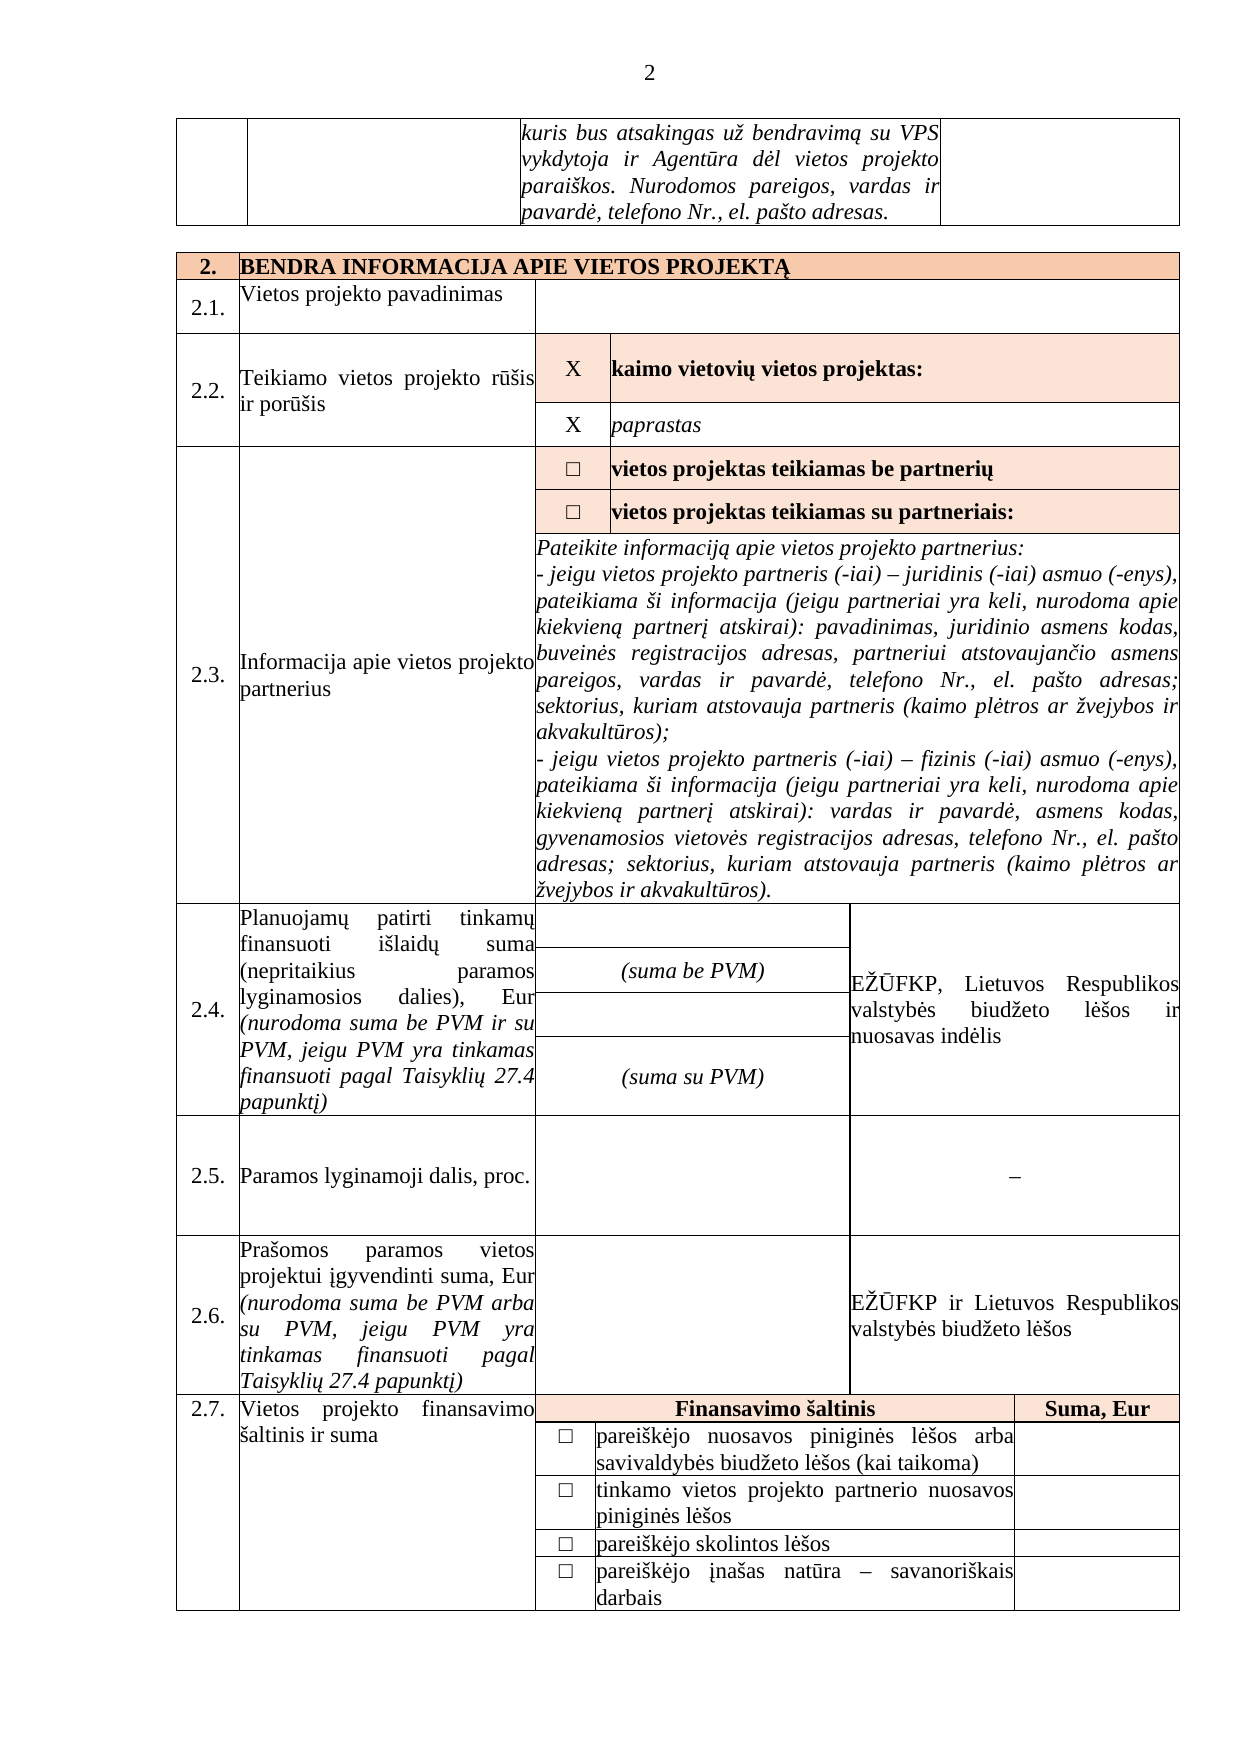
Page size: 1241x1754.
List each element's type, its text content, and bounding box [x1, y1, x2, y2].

table_header 2. [177, 253, 239, 279]
table_cell [536, 904, 849, 947]
table_cell 2.3. [177, 447, 239, 903]
table_cell 2.4. [177, 904, 239, 1115]
table_cell □ [536, 1423, 595, 1475]
table_cell Teikiamo vietos projekto rūšis ir porūšis [240, 334, 535, 446]
table_cell (suma su PVM) [536, 1037, 849, 1115]
table_cell [1015, 1530, 1179, 1556]
table_cell EŽŪFKP ir Lietuvos Respublikos valstybės biudžeto lėšos [851, 1236, 1179, 1394]
table_cell □ [536, 1476, 595, 1529]
table_cell Planuojamų patirti tinkamų finansuoti išlaidų suma (nepritaikius paramos lyginamosios dalies), Eur (nurodoma suma be PVM ir su PVM, jeigu PVM yra tinkamas finansuoti pagal Taisyklių 27.4 papunktį) [240, 904, 535, 1115]
table_cell 2.6. [177, 1236, 239, 1394]
table_cell (suma be PVM) [536, 948, 849, 992]
table_cell Pateikite informaciją apie vietos projekto partnerius: - jeigu vietos projekto partneris (-iai) – juridinis (-iai) asmuo (-enys), pateikiama ši informacija (jeigu partneriai yra keli, nurodoma apie kiekvieną partnerį atskirai): pavadinimas, juridinio asmens kodas, buveinės registracijos adresas, partneriui atstovaujančio asmens pareigos, vardas ir pavardė, telefono Nr., el. pašto adresas; sektorius, kuriam atstovauja partneris (kaimo plėtros ar žvejybos ir akvakultūros); - jeigu vietos projekto partneris (-iai) – fizinis (-iai) asmuo (-enys), pateikiama ši informacija (jeigu partneriai yra keli, nurodoma apie kiekvieną partnerį atskirai): vardas ir pavardė, asmens kodas, gyvenamosios vietovės registracijos adresas, telefono Nr., el. pašto adresas; sektorius, kuriam atstovauja partneris (kaimo plėtros ar žvejybos ir akvakultūros). [536, 534, 1179, 903]
table_cell [536, 280, 1179, 333]
table_cell Suma, Eur [1015, 1395, 1179, 1421]
table_cell [1015, 1423, 1179, 1475]
table_cell □ [536, 1557, 595, 1610]
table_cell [521, 119, 940, 224]
table_cell tinkamo vietos projekto partnerio nuosavos piniginės lėšos [596, 1476, 1014, 1529]
table_cell vietos projektas teikiamas be partnerių [611, 447, 1179, 489]
table_cell X [536, 403, 610, 446]
table_cell Vietos projekto pavadinimas [240, 280, 535, 333]
table_cell [536, 993, 849, 1036]
table_cell □ [536, 447, 610, 489]
table_cell □ [536, 1530, 595, 1556]
table_cell Finansavimo šaltinis [536, 1395, 1014, 1421]
table_cell EŽŪFKP, Lietuvos Respublikos valstybės biudžeto lėšos ir nuosavas indėlis [851, 904, 1179, 1115]
table_cell [1015, 1476, 1179, 1529]
table_cell [941, 119, 1179, 224]
table_cell Paramos lyginamoji dalis, proc. [240, 1116, 535, 1235]
table_cell 2.7. [177, 1395, 239, 1610]
table_cell X [536, 334, 610, 402]
table_cell Vietos projekto finansavimo šaltinis ir suma [240, 1395, 535, 1610]
table_cell Informacija apie vietos projekto partnerius [240, 447, 535, 903]
table_cell [536, 1116, 849, 1235]
table_cell vietos projektas teikiamas su partneriais: [611, 490, 1179, 533]
table_cell pareiškėjo skolintos lėšos [596, 1530, 1014, 1556]
table_cell 2.5. [177, 1116, 239, 1235]
table_header BENDRA INFORMACIJA APIE VIETOS PROJEKTĄ [240, 253, 1179, 279]
table_cell [536, 1236, 849, 1394]
table_cell kaimo vietovių vietos projektas: [611, 334, 1179, 402]
table_cell – [851, 1116, 1179, 1235]
table_cell Prašomos paramos vietos projektui įgyvendinti suma, Eur (nurodoma suma be PVM arba su PVM, jeigu PVM yra tinkamas finansuoti pagal Taisyklių 27.4 papunktį) [240, 1236, 535, 1394]
table_cell paprastas [611, 403, 1179, 446]
table_cell □ [536, 490, 610, 533]
table_cell 2.2. [177, 334, 239, 446]
table_cell pareiškėjo įnašas natūra – savanoriškais darbais [596, 1557, 1014, 1610]
table_cell [1015, 1557, 1179, 1610]
table_cell pareiškėjo nuosavos piniginės lėšos arba savivaldybės biudžeto lėšos (kai taikoma) [596, 1423, 1014, 1475]
table_cell 2.1. [177, 280, 239, 333]
